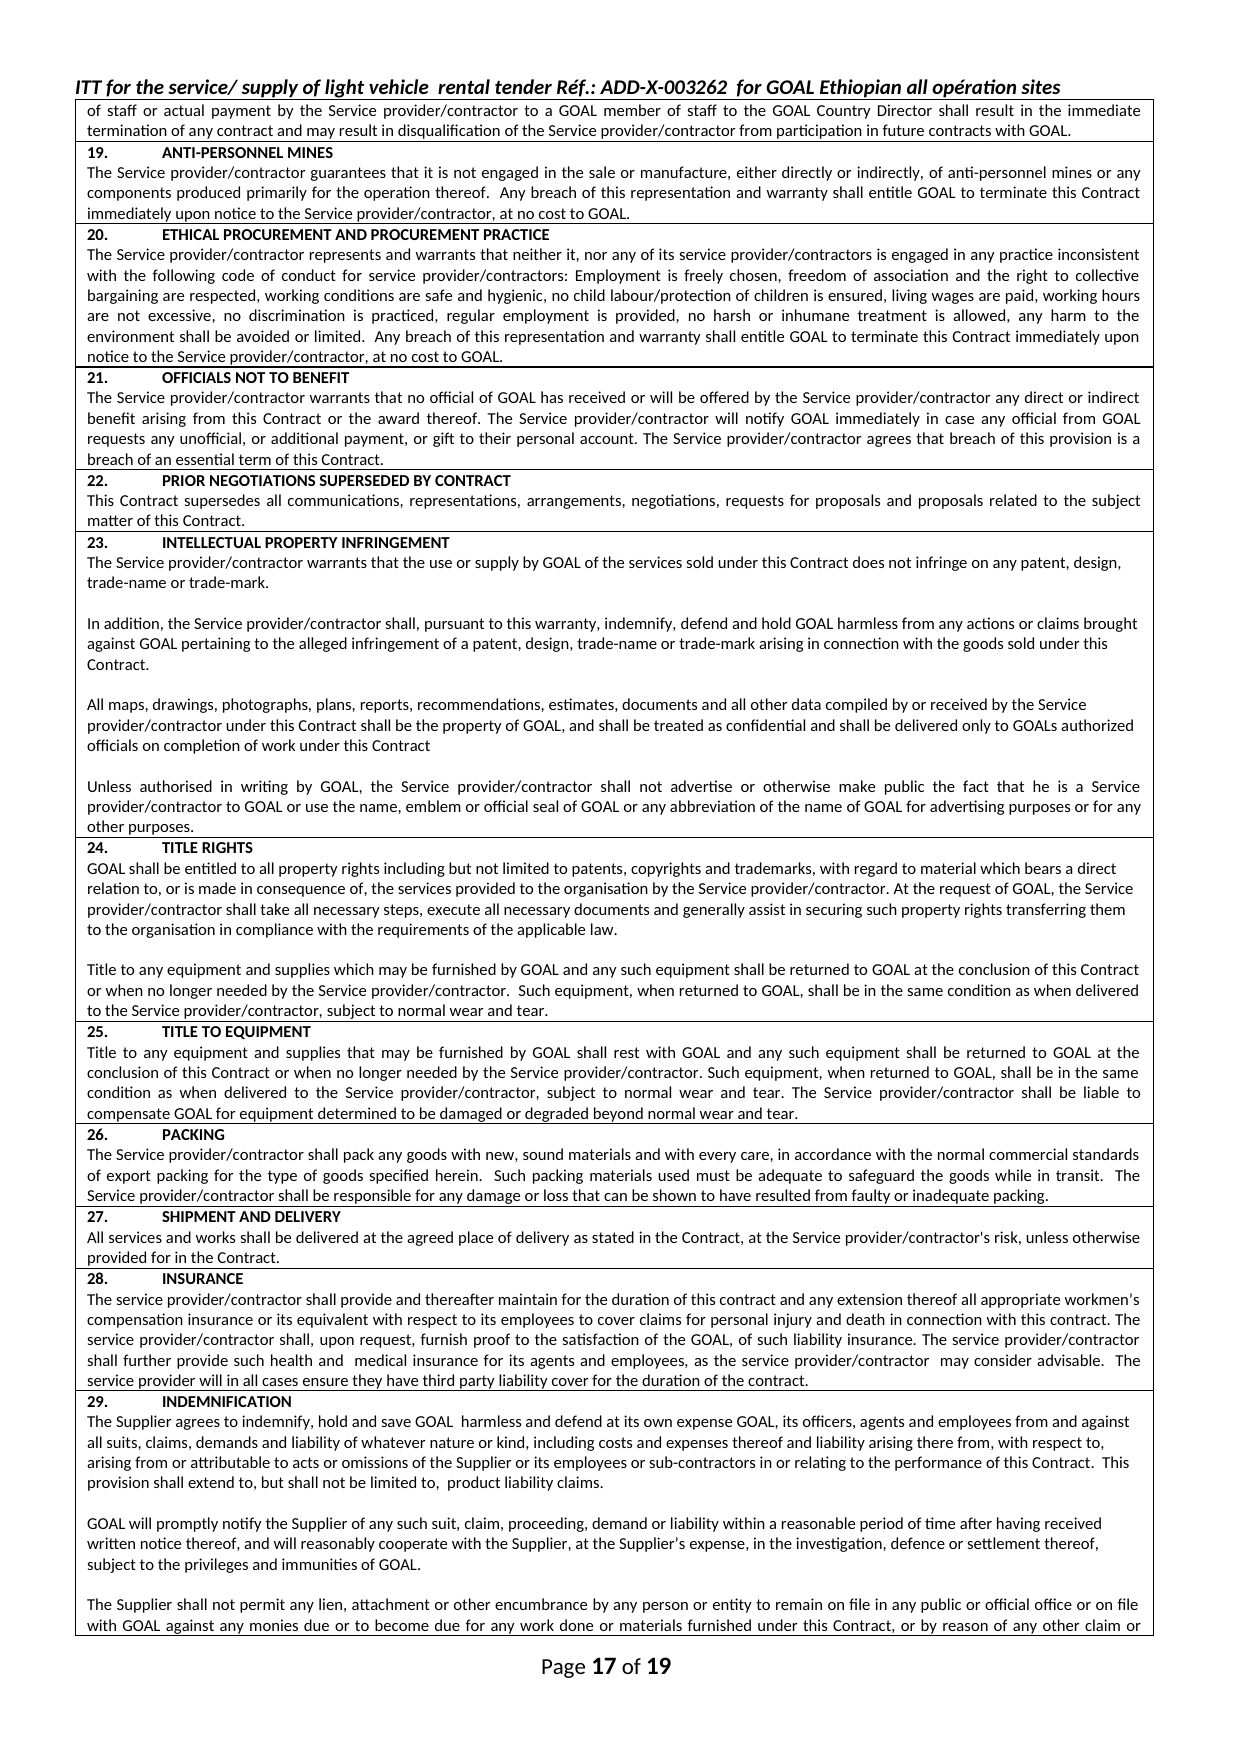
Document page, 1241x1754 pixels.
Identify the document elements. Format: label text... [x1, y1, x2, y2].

table_cell 26. PACKING The Service provider/contractor shall pack any goods with new, sound materials and with every care, in accordance with the normal commercial standards of export packing for the type of goods specified herein. Such packing materials used must be adequate to safeguard the goods while in transit. The Service provider/contractor shall be responsible for any damage or loss that can be shown to have resulted from faulty or inadequate packing. [76, 1124, 1153, 1206]
table_cell 24. TITLE RIGHTS GOAL shall be entitled to all property rights including but not limited to patents, copyrights and trademarks, with regard to material which bears a direct relation to, or is made in consequence of, the services provided to the organisation by the Service provider/contractor. At the request of GOAL, the Service provider/contractor shall take all necessary steps, execute all necessary documents and generally assist in securing such property rights transferring them to the organisation in compliance with the requirements of the applicable law. Title to any equipment and supplies which may be furnished by GOAL and any such equipment shall be returned to GOAL at the conclusion of this Contract or when no longer needed by the Service provider/contractor. Such equipment, when returned to GOAL, shall be in the same condition as when delivered to the Service provider/contractor, subject to normal wear and tear. [76, 838, 1153, 1021]
table_cell 23. INTELLECTUAL PROPERTY INFRINGEMENT The Service provider/contractor warrants that the use or supply by GOAL of the services sold under this Contract does not infringe on any patent, design, trade-name or trade-mark. In addition, the Service provider/contractor shall, pursuant to this warranty, indemnify, defend and hold GOAL harmless from any actions or claims brought against GOAL pertaining to the alleged infringement of a patent, design, trade-name or trade-mark arising in connection with the goods sold under this Contract. All maps, drawings, photographs, plans, reports, recommendations, estimates, documents and all other data compiled by or received by the Service provider/contractor under this Contract shall be the property of GOAL, and shall be treated as confidential and shall be delivered only to GOALs authorized officials on completion of work under this Contract Unless authorised in writing by GOAL, the Service provider/contractor shall not advertise or otherwise make public the fact that he is a Service provider/contractor to GOAL or use the name, emblem or official seal of GOAL or any abbreviation of the name of GOAL for advertising purposes or for any other purposes. [76, 532, 1153, 837]
table_cell 28. INSURANCE The service provider/contractor shall provide and thereafter maintain for the duration of this contract and any extension thereof all appropriate workmen’s compensation insurance or its equivalent with respect to its employees to cover claims for personal injury and death in connection with this contract. The service provider/contractor shall, upon request, furnish proof to the satisfaction of the GOAL, of such liability insurance. The service provider/contractor shall further provide such health and medical insurance for its agents and employees, as the service provider/contractor may consider advisable. The service provider will in all cases ensure they have third party liability cover for the duration of the contract. [76, 1269, 1153, 1390]
table_cell 22. PRIOR NEGOTIATIONS SUPERSEDED BY CONTRACT This Contract supersedes all communications, representations, arrangements, negotiations, requests for proposals and proposals related to the subject matter of this Contract. [76, 470, 1153, 531]
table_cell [76, 1391, 1153, 1635]
table_cell 27. SHIPMENT AND DELIVERY All services and works shall be delivered at the agreed place of delivery as stated in the Contract, at the Service provider/contractor's risk, unless otherwise provided for in the Contract. [76, 1207, 1153, 1267]
table_cell 21. OFFICIALS NOT TO BENEFIT The Service provider/contractor warrants that no official of GOAL has received or will be offered by the Service provider/contractor any direct or indirect benefit arising from this Contract or the award thereof. The Service provider/contractor will notify GOAL immediately in case any official from GOAL requests any unofficial, or additional payment, or gift to their personal account. The Service provider/contractor agrees that breach of this provision is a breach of an essential term of this Contract. [76, 368, 1153, 469]
table_cell 25. TITLE TO EQUIPMENT Title to any equipment and supplies that may be furnished by GOAL shall rest with GOAL and any such equipment shall be returned to GOAL at the conclusion of this Contract or when no longer needed by the Service provider/contractor. Such equipment, when returned to GOAL, shall be in the same condition as when delivered to the Service provider/contractor, subject to normal wear and tear. The Service provider/contractor shall be liable to compensate GOAL for equipment determined to be damaged or degraded beyond normal wear and tear. [76, 1022, 1153, 1123]
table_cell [76, 100, 1153, 141]
table_cell 20. ETHICAL PROCUREMENT AND PROCUREMENT PRACTICE The Service provider/contractor represents and warrants that neither it, nor any of its service provider/contractors is engaged in any practice inconsistent with the following code of conduct for service provider/contractors: Employment is freely chosen, freedom of association and the right to collective bargaining are respected, working conditions are safe and hygienic, no child labour/protection of children is ensured, living wages are paid, working hours are not excessive, no discrimination is practiced, regular employment is provided, no harsh or inhumane treatment is allowed, any harm to the environment shall be avoided or limited. Any breach of this representation and warranty shall entitle GOAL to terminate this Contract immediately upon notice to the Service provider/contractor, at no cost to GOAL. [76, 224, 1153, 366]
table_cell 19. ANTI-PERSONNEL MINES The Service provider/contractor guarantees that it is not engaged in the sale or manufacture, either directly or indirectly, of anti-personnel mines or any components produced primarily for the operation thereof. Any breach of this representation and warranty shall entitle GOAL to terminate this Contract immediately upon notice to the Service provider/contractor, at no cost to GOAL. [76, 142, 1153, 223]
